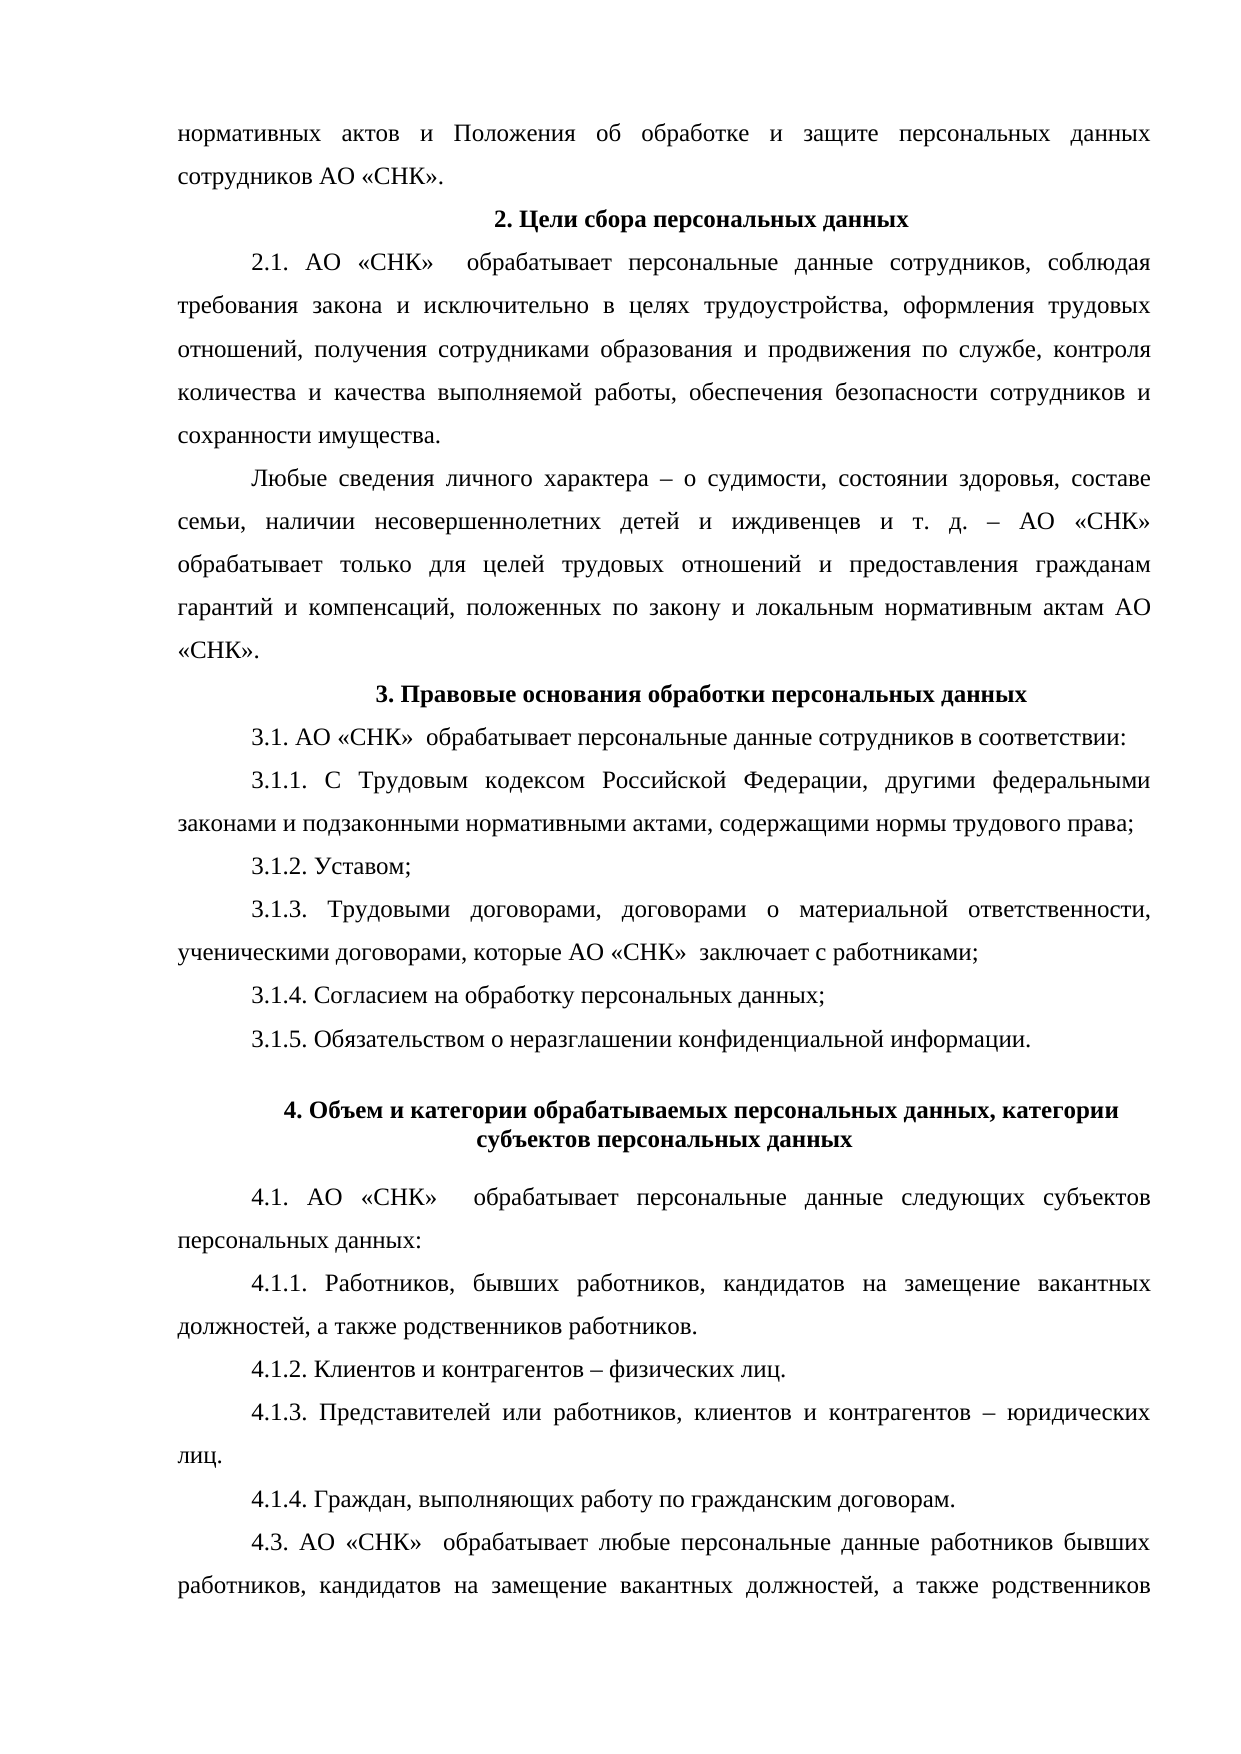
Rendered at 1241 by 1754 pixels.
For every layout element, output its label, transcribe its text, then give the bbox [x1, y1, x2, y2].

text 4.1.1. Работников, бывших работников, кандидатов на замещение вакантных должностей, а также родственников работников. [177, 1268, 1152, 1340]
text Любые сведения личного характера – о судимости, состоянии здоровья, составе семьи, наличии несовершеннолетних детей и иждивенцев и т. д. – АО «СНК» обрабатывает только для целей трудовых отношений и предоставления гражданам гарантий и компенсаций, положенных по закону и локальным нормативным актам АО «СНК». [177, 463, 1152, 664]
text 4.1. АО «СНК» обрабатывает персональные данные следующих субъектов персональных данных: [177, 1182, 1152, 1254]
text 2. Цели сбора персональных данных [177, 204, 1152, 233]
text 3.1.4. Согласием на обработку персональных данных; [177, 981, 1152, 1009]
text 3.1.1. С Трудовым кодексом Российской Федерации, другими федеральными законами и подзаконными нормативными актами, содержащими нормы трудового права; [177, 765, 1152, 837]
text 4.1.4. Граждан, выполняющих работу по гражданским договорам. [177, 1484, 1152, 1512]
text 3.1. АО «СНК» обрабатывает персональные данные сотрудников в соответствии: [177, 722, 1152, 751]
text 3.1.3. Трудовыми договорами, договорами о материальной ответственности, ученическими договорами, которые АО «СНК» заключает с работниками; [177, 894, 1152, 966]
text 3. Правовые основания обработки персональных данных [177, 679, 1152, 707]
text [177, 118, 1152, 190]
text 2.1. АО «СНК» обрабатывает персональные данные сотрудников, соблюдая требования закона и исключительно в целях трудоустройства, оформления трудовых отношений, получения сотрудниками образования и продвижения по службе, контроля количества и качества выполняемой работы, обеспечения безопасности сотрудников и сохранности имущества. [177, 247, 1152, 449]
text 4.1.2. Клиентов и контрагентов – физических лиц. [177, 1354, 1152, 1383]
text 3.1.5. Обязательством о неразглашении конфиденциальной информации. [177, 1024, 1152, 1052]
text 4. Объем и категории обрабатываемых персональных данных, категории субъектов персональных данных [177, 1096, 1152, 1153]
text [177, 1527, 1152, 1599]
text 4.1.3. Представителей или работников, клиентов и контрагентов – юридических лиц. [177, 1397, 1152, 1469]
text 3.1.2. Уставом; [177, 851, 1152, 880]
